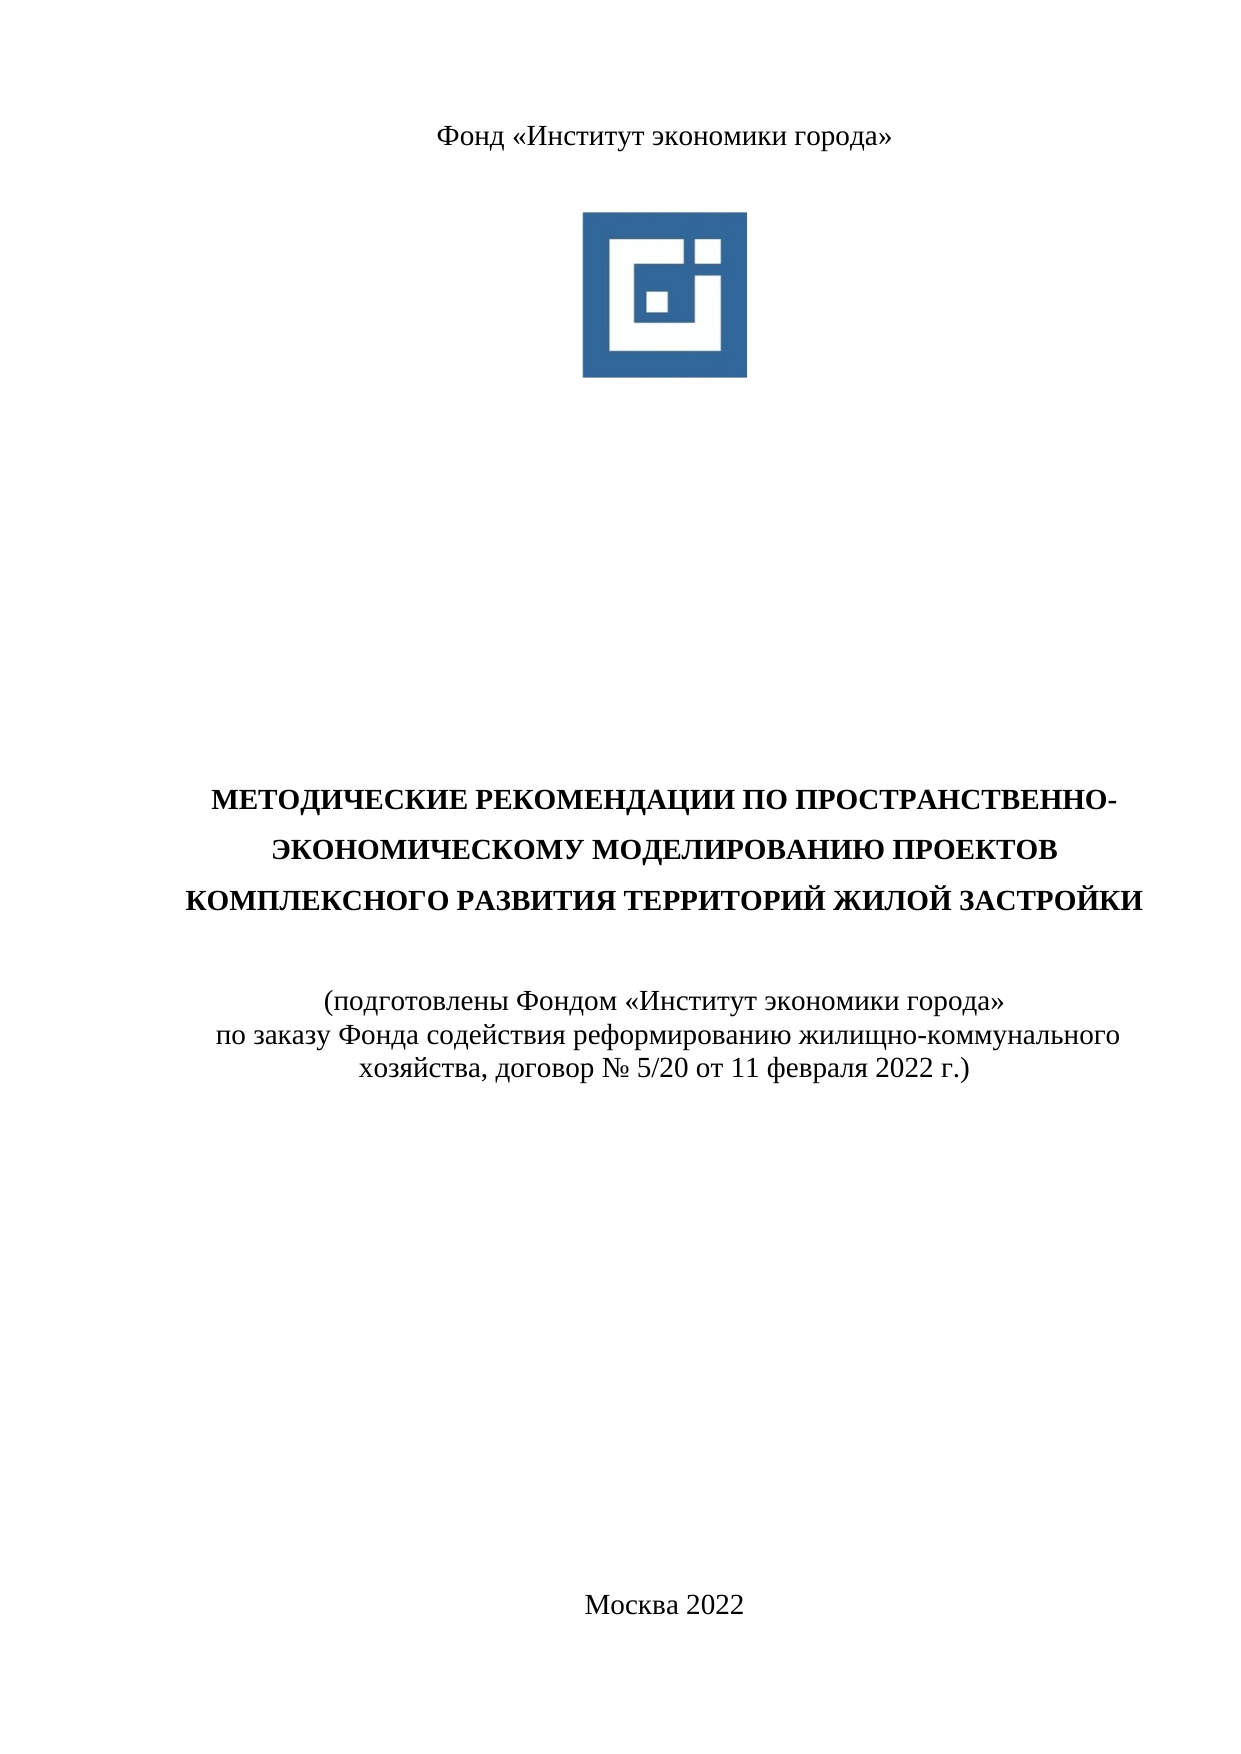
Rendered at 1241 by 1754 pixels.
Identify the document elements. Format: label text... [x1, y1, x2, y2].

text Фонд «Институт экономики города» [177, 118, 1152, 152]
text по заказу Фонда содействия реформированию жилищно-коммунального хозяйства, договор № 5/20 от 11 февраля 2022 г.) [177, 1017, 1152, 1084]
text Москва 2022 [177, 1587, 1152, 1621]
text (подготовлены Фондом «Институт экономики города» [177, 983, 1152, 1017]
picture [581, 211, 748, 378]
text МЕТОДИЧЕСКИЕ РЕКОМЕНДАЦИИ ПО ПРОСТРАНСТВЕННО-ЭКОНОМИЧЕСКОМУ МОДЕЛИРОВАНИЮ ПРОЕКТОВ КОМПЛЕКСНОГО РАЗВИТИЯ ТЕРРИТОРИЙ ЖИЛОЙ ЗАСТРОЙКИ [177, 782, 1152, 916]
